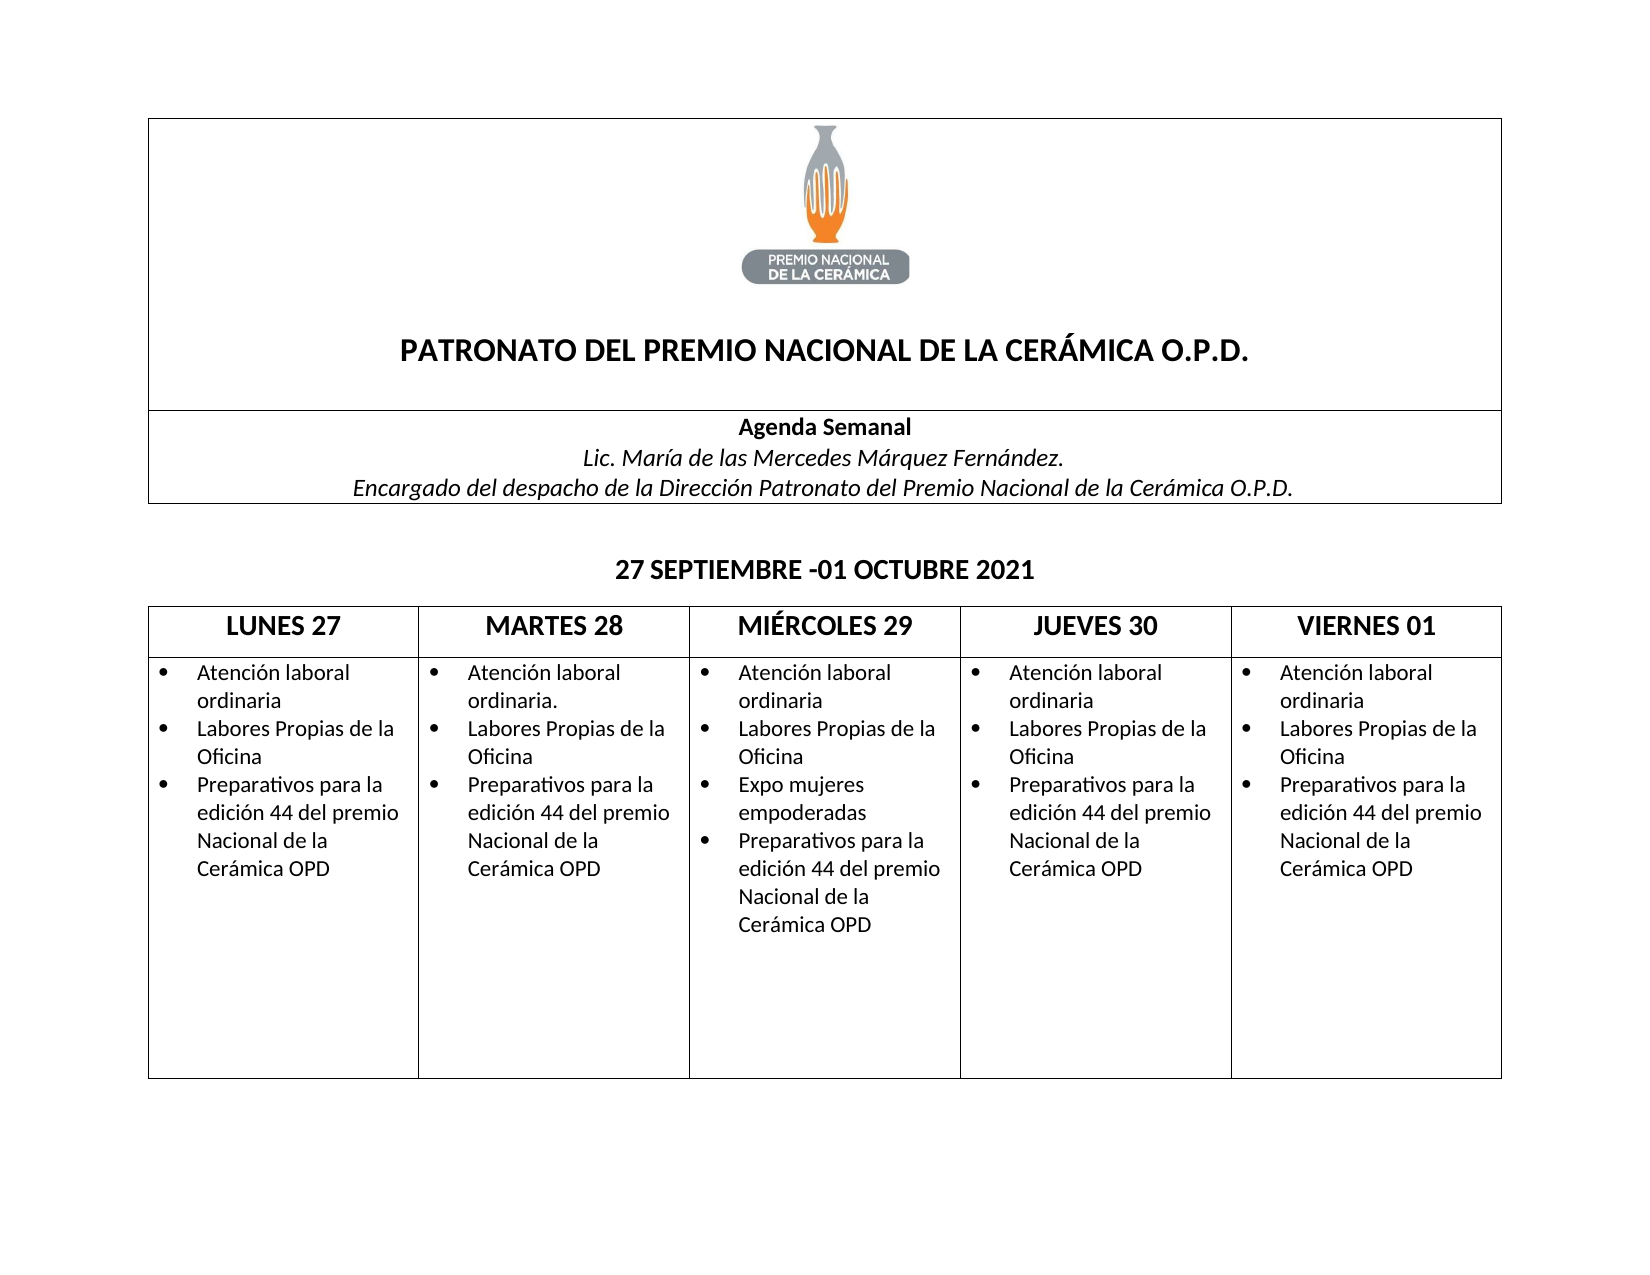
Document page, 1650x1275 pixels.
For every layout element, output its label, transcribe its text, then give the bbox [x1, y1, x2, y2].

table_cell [419, 658, 689, 1078]
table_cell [690, 658, 960, 1078]
table_cell Agenda Semanal Lic. María de las Mercedes Márquez Fernández. Encargado del despacho de la Dirección Patronato del Premio Nacional de la Cerámica O.P.D. [149, 411, 1501, 503]
picture [740, 119, 910, 288]
table_header PATRONATO DEL PREMIO NACIONAL DE LA CERÁMICA O.P.D. [149, 119, 1501, 410]
table_header JUEVES 30 [961, 607, 1231, 657]
table_header LUNES 27 [149, 607, 418, 657]
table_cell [961, 658, 1231, 1078]
table_header MARTES 28 [419, 607, 689, 657]
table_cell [1232, 658, 1501, 1078]
text 27 SEPTIEMBRE -01 OCTUBRE 2021 [148, 551, 1502, 586]
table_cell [149, 658, 418, 1078]
table_header MIÉRCOLES 29 [690, 607, 960, 657]
table_header VIERNES 01 [1232, 607, 1501, 657]
